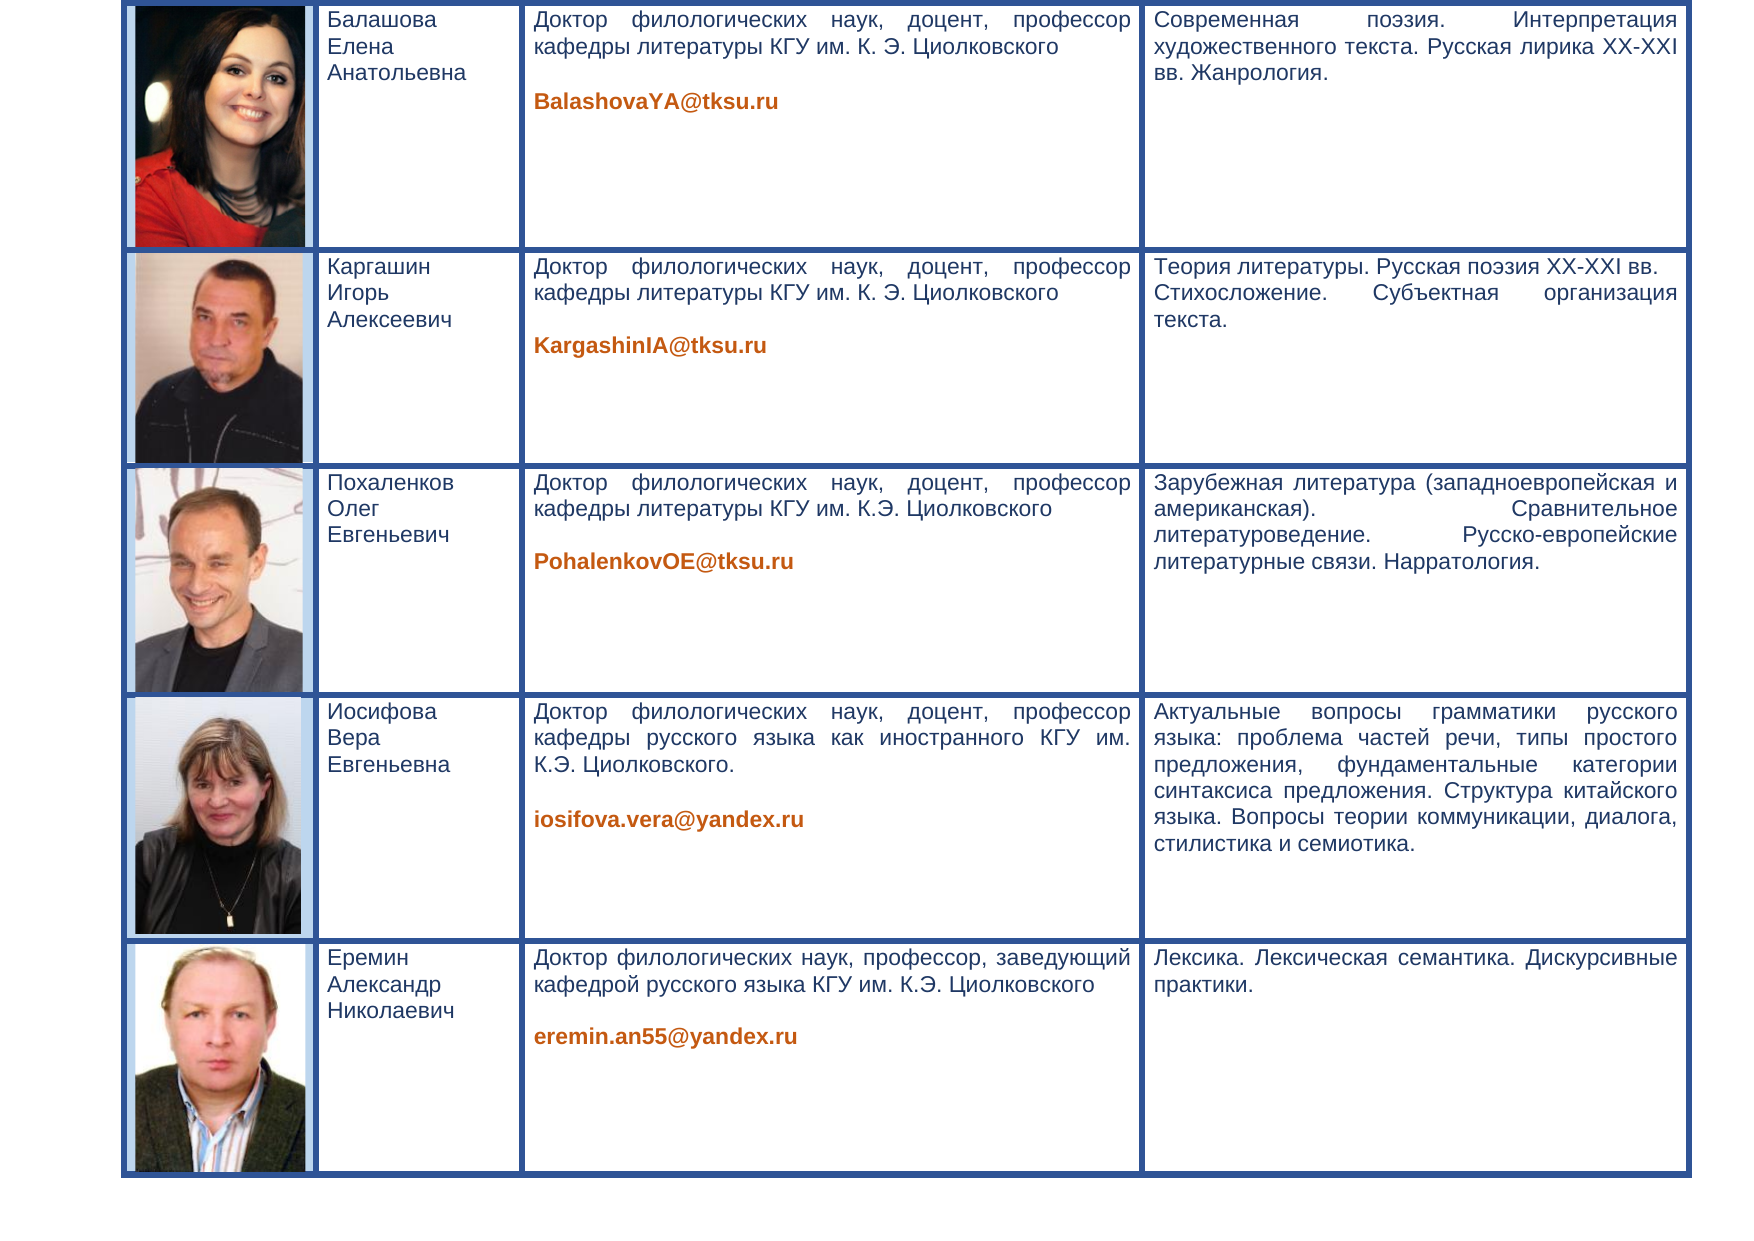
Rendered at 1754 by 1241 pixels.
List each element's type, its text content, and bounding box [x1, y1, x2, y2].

picture [135, 6, 306, 247]
table_cell [303, 253, 313, 462]
table_cell Лексика. Лексическая семантика. Дискурсивные практики. [1145, 944, 1686, 1171]
table_cell Теория литературы. Русская поэзия ХХ-ХХI вв. Стихосложение. Субъектная организация текста. [1145, 253, 1686, 462]
table_cell [127, 944, 135, 1171]
table_cell Похаленков Олег Евгеньевич [319, 469, 519, 692]
picture [135, 697, 301, 934]
picture [135, 253, 303, 463]
picture [135, 944, 306, 1172]
table_cell Современная поэзия. Интерпретация художественного текста. Русская лирика ХХ-ХХI вв. Жанрология. [1145, 6, 1686, 247]
picture [135, 468, 303, 692]
table_cell [127, 253, 135, 462]
table_cell Зарубежная литература (западноевропейская и американская). Сравнительное литературоведение. Русско-европейские литературные связи. Нарратология. [1145, 469, 1686, 692]
table_cell Еремин Александр Николаевич [319, 944, 519, 1171]
table_cell [127, 6, 135, 247]
table_cell Доктор филологических наук, доцент, профессор кафедры литературы КГУ им. К. Э. Циолковского KargashinIA@tksu.ru [525, 253, 1139, 462]
table_cell [306, 944, 313, 1171]
table_cell Каргашин Игорь Алексеевич [319, 253, 519, 462]
table_cell Доктор филологических наук, доцент, профессор кафедры русского языка как иностранного КГУ им. К.Э. Циолковского. iosifova.vera@yandex.ru [525, 698, 1139, 938]
table_cell [303, 469, 313, 692]
table_cell [127, 698, 313, 938]
table_cell [127, 469, 135, 692]
table_cell Доктор филологических наук, профессор, заведующий кафедрой русского языка КГУ им. К.Э. Циолковского eremin.an55@yandex.ru [525, 944, 1139, 1171]
table_cell Доктор филологических наук, доцент, профессор кафедры литературы КГУ им. К. Э. Циолковского BalashovaYA@tksu.ru [525, 6, 1139, 247]
table_cell [306, 6, 313, 247]
table_cell Иосифова Вера Евгеньевна [319, 698, 519, 938]
table_cell Доктор филологических наук, доцент, профессор кафедры литературы КГУ им. К.Э. Циолковского PohalenkovOE@tksu.ru [525, 469, 1139, 692]
table_cell Актуальные вопросы грамматики русского языка: проблема частей речи, типы простого предложения, фундаментальные категории синтаксиса предложения. Структура китайского языка. Вопросы теории коммуникации, диалога, стилистика и семиотика. [1145, 698, 1686, 938]
table_cell Балашова Елена Анатольевна [319, 6, 519, 247]
